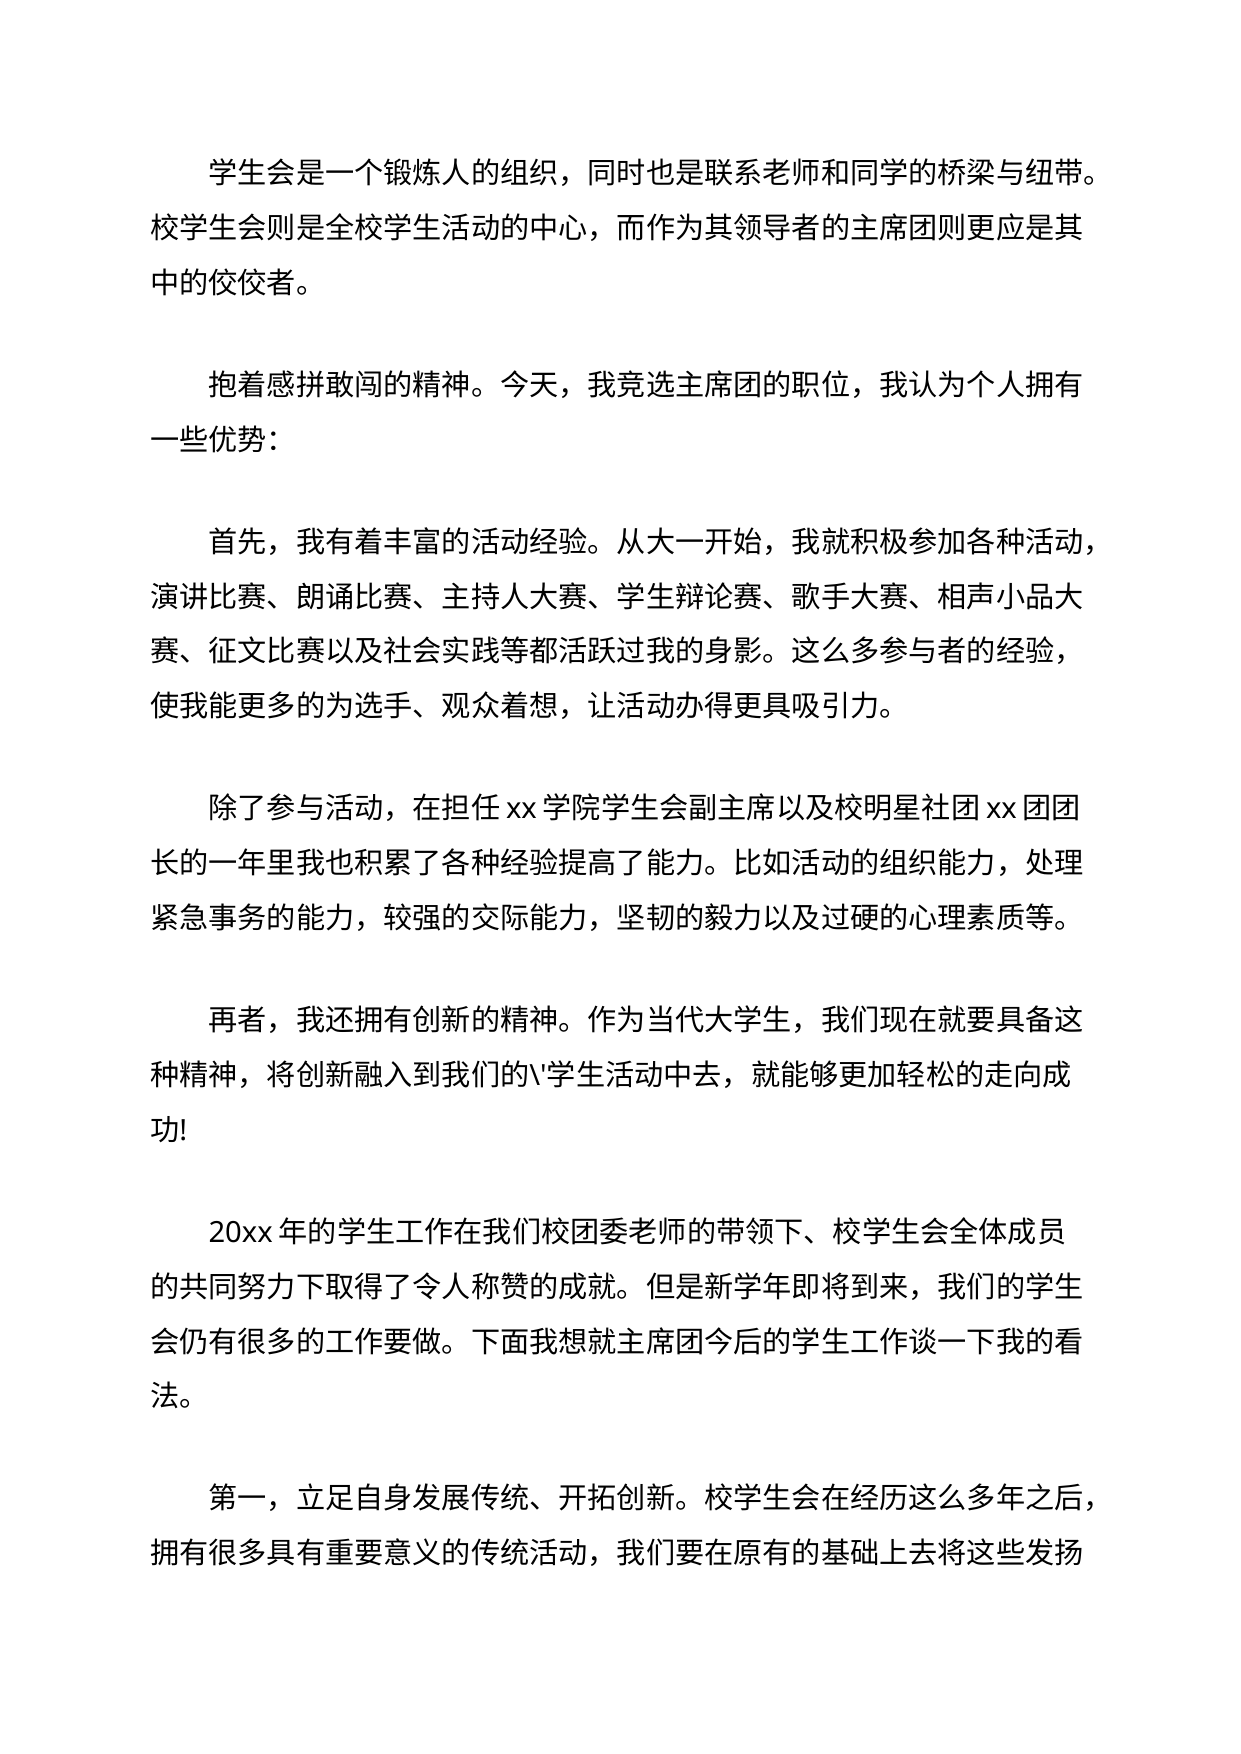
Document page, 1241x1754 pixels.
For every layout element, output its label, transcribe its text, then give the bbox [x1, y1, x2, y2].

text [150, 1475, 1090, 1572]
text 抱着感拼敢闯的精神。今天，我竞选主席团的职位，我认为个人拥有一些优势： [150, 362, 1090, 459]
text 再者，我还拥有创新的精神。作为当代大学生，我们现在就要具备这种精神，将创新融入到我们的\'学生活动中去，就能够更加轻松的走向成功! [150, 996, 1090, 1149]
text 学生会是一个锻炼人的组织，同时也是联系老师和同学的桥梁与纽带。校学生会则是全校学生活动的中心，而作为其领导者的主席团则更应是其中的佼佼者。 [150, 150, 1090, 302]
text 除了参与活动，在担任xx学院学生会副主席以及校明星社团xx团团长的一年里我也积累了各种经验提高了能力。比如活动的组织能力，处理紧急事务的能力，较强的交际能力，坚韧的毅力以及过硬的心理素质等。 [150, 785, 1090, 937]
text 首先，我有着丰富的活动经验。从大一开始，我就积极参加各种活动，演讲比赛、朗诵比赛、主持人大赛、学生辩论赛、歌手大赛、相声小品大赛、征文比赛以及社会实践等都活跃过我的身影。这么多参与者的经验，使我能更多的为选手、观众着想，让活动办得更具吸引力。 [150, 518, 1090, 725]
text 20xx年的学生工作在我们校团委老师的带领下、校学生会全体成员的共同努力下取得了令人称赞的成就。但是新学年即将到来，我们的学生会仍有很多的工作要做。下面我想就主席团今后的学生工作谈一下我的看法。 [150, 1208, 1090, 1415]
